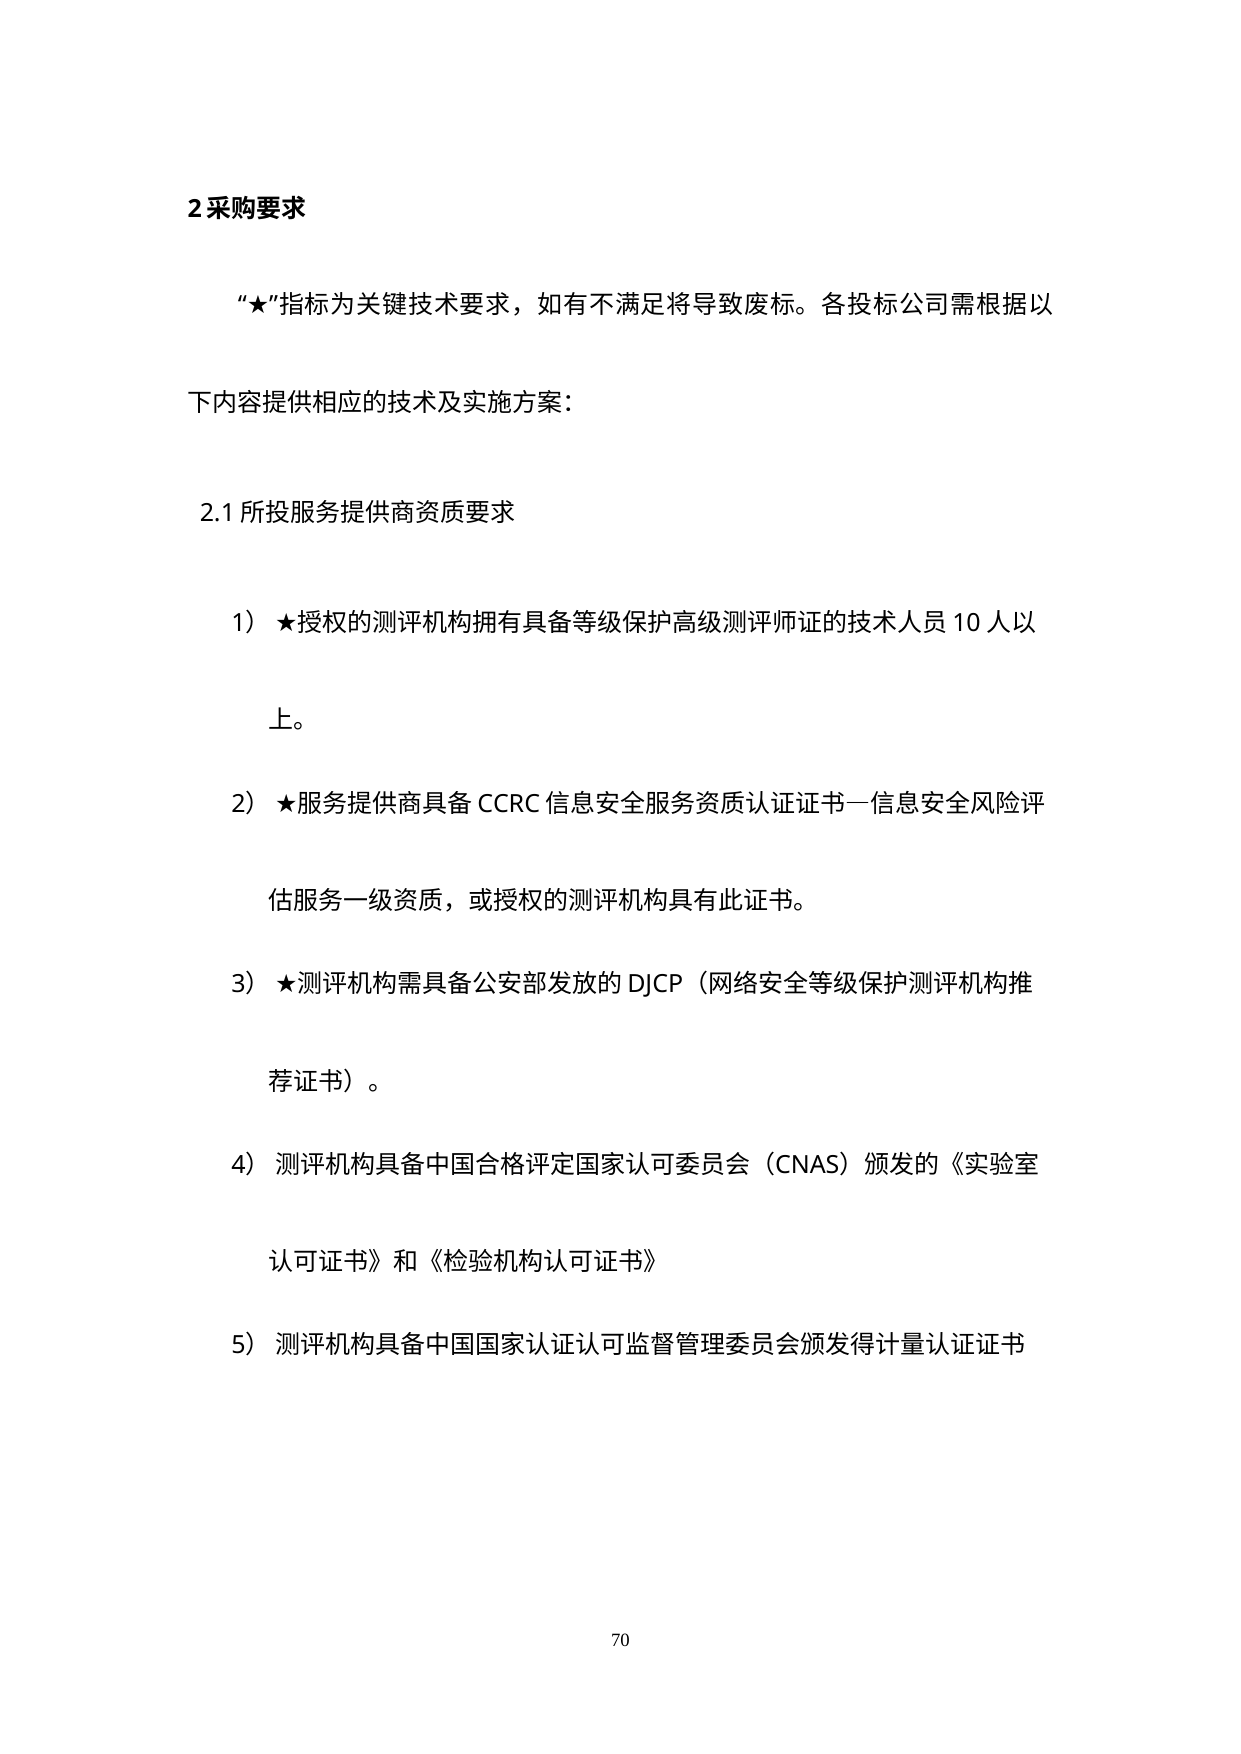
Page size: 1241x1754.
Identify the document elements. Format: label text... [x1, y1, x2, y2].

subtitle 2采购要求 [187, 174, 1053, 239]
list ★服务提供商具备CCRC信息安全服务资质认证证书—信息安全风险评估服务一级资质，或授权的测评机构具有此证书。 [231, 769, 1053, 931]
list ★授权的测评机构拥有具备等级保护高级测评师证的技术人员10人以上。 [231, 588, 1053, 751]
list 测评机构具备中国国家认证认可监督管理委员会颁发得计量认证证书 [231, 1311, 1053, 1376]
text “★”指标为关键技术要求，如有不满足将导致废标。各投标公司需根据以下内容提供相应的技术及实施方案： [187, 270, 1053, 433]
list ★测评机构需具备公安部发放的DJCP（网络安全等级保护测评机构推荐证书）。 [231, 949, 1053, 1112]
list 测评机构具备中国合格评定国家认可委员会（CNAS）颁发的《实验室认可证书》和《检验机构认可证书》 [231, 1130, 1053, 1292]
subtitle 2.1所投服务提供商资质要求 [187, 478, 1053, 543]
